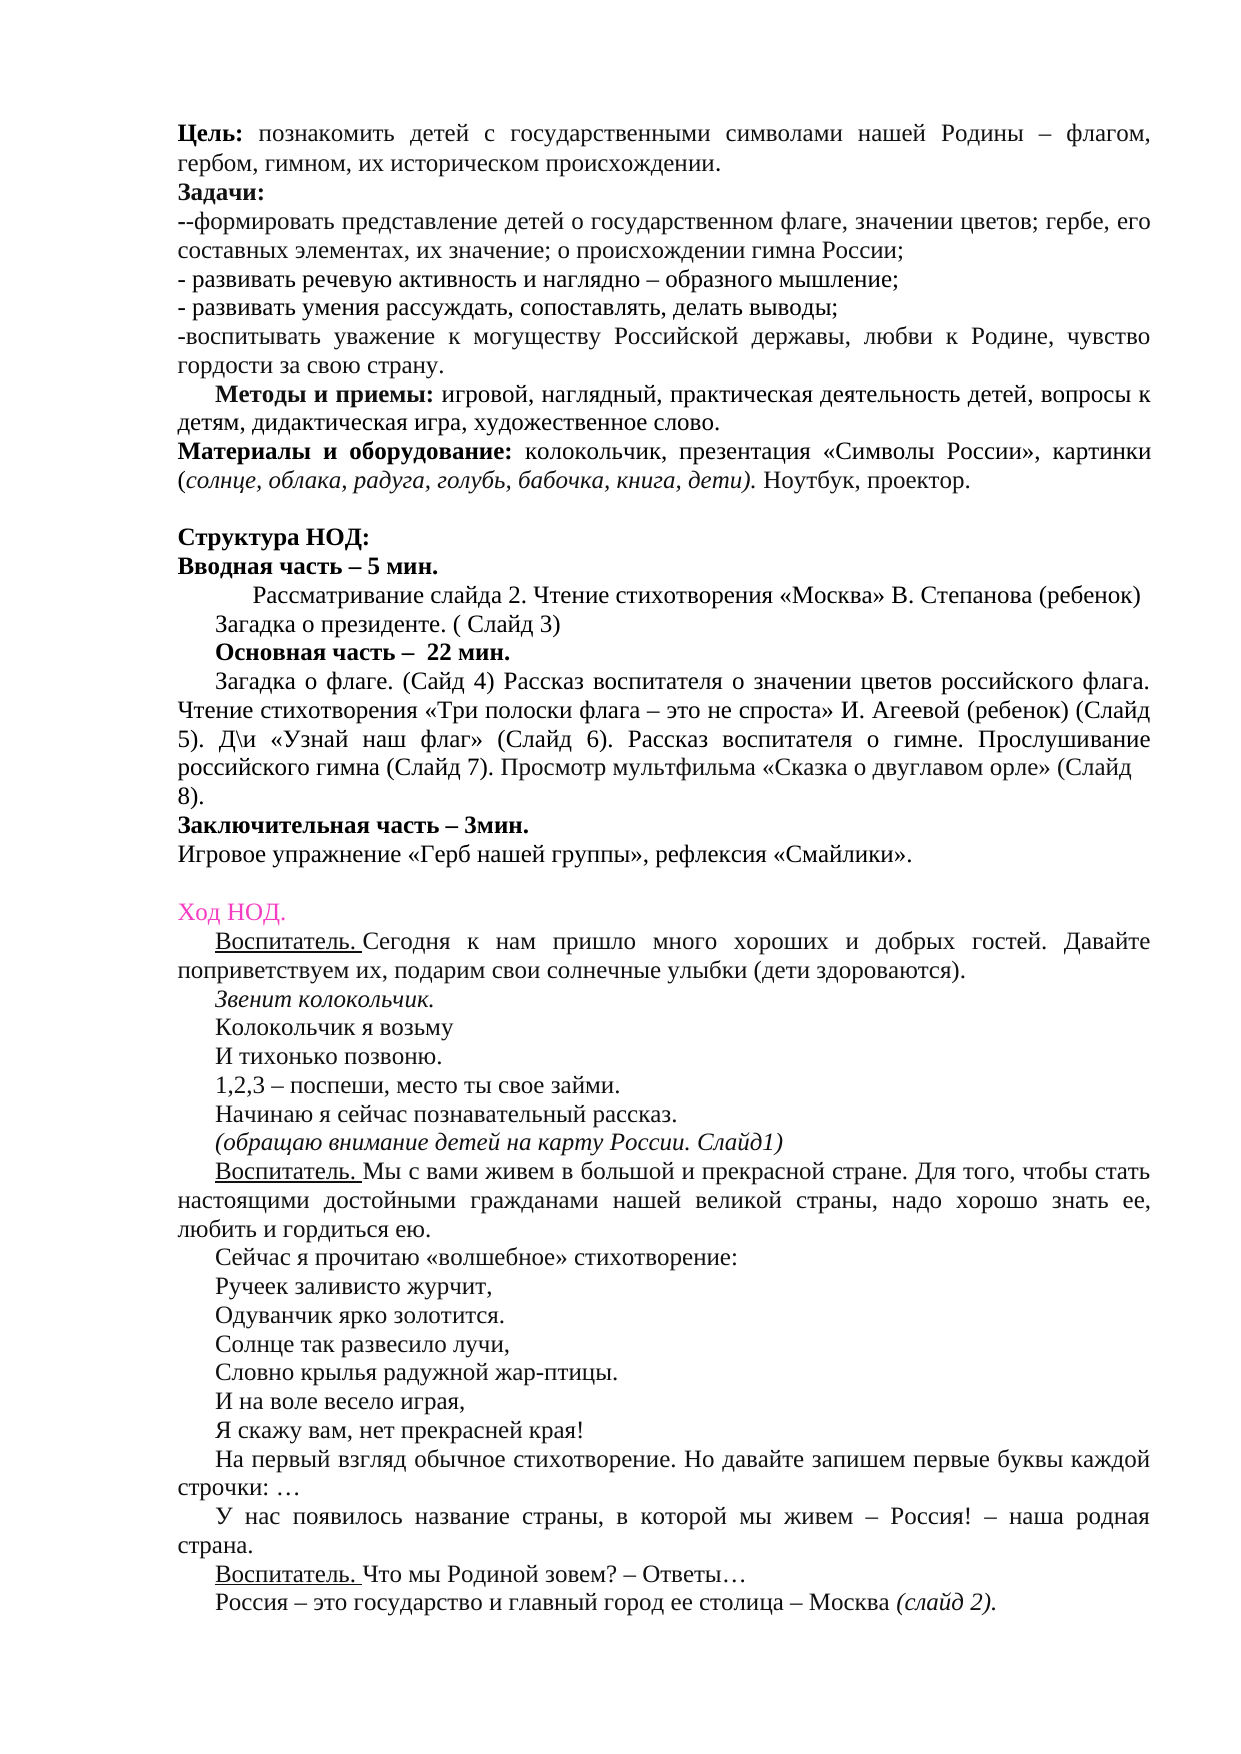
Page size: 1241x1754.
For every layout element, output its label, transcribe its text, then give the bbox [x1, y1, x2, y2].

text - развивать речевую активность и наглядно – образного мышление; [177, 264, 1152, 292]
text Методы и приемы: игровой, наглядный, практическая деятельность детей, вопросы к детям, дидактическая игра, художественное слово. [177, 379, 1152, 436]
text Игровое упражнение «Герб нашей группы», рефлексия «Смайлики». [177, 839, 1152, 867]
text Россия – это государство и главный город ее столица – Москва (слайд 2). [177, 1587, 1152, 1616]
text Звенит колокольчик. [177, 984, 1152, 1012]
text Сейчас я прочитаю «волшебное» стихотворение: [177, 1242, 1152, 1271]
text Основная часть – 22 мин. [215, 637, 1152, 666]
text Материалы и оборудование: колокольчик, презентация «Символы России», картинки (солнце, облака, радуга, голубь, бабочка, книга, дети). Ноутбук, проектор. [177, 436, 1152, 494]
text 1,2,3 – поспеши, место ты свое займи. [177, 1070, 1152, 1099]
text Словно крылья радужной жар-птицы. [177, 1357, 1152, 1386]
text - развивать умения рассуждать, сопоставлять, делать выводы; [177, 292, 1152, 321]
text --формировать представление детей о государственном флаге, значении цветов; гербе, его составных элементах, их значение; о происхождении гимна России; [177, 206, 1152, 264]
text Загадка о флаге. (Сайд 4) Рассказ воспитателя о значении цветов российского флага. Чтение стихотворения «Три полоски флага – это не спроста» И. Агеевой (ребенок) (Слайд 5). Д\и «Узнай наш флаг» (Слайд 6). Рассказ воспитателя о гимне. Прослушивание российского гимна (Слайд 7). Просмотр мультфильма «Сказка о двуглавом орле» (Слайд [177, 666, 1152, 781]
text Загадка о президенте. ( Слайд 3) [215, 609, 1152, 637]
text Структура НОД: [177, 522, 1152, 551]
text Одуванчик ярко золотится. [177, 1300, 1152, 1329]
text Воспитатель. Что мы Родиной зовем? – Ответы… [177, 1559, 1152, 1587]
text Начинаю я сейчас познавательный рассказ. [177, 1099, 1152, 1127]
text И на воле весело играя, [177, 1386, 1152, 1415]
text Вводная часть – 5 мин. [177, 551, 1152, 580]
text И тихонько позвоню. [177, 1041, 1152, 1070]
text Рассматривание слайда 2. Чтение стихотворения «Москва» В. Степанова (ребенок) [252, 580, 1152, 609]
text Воспитатель. Мы с вами живем в большой и прекрасной стране. Для того, чтобы стать настоящими достойными гражданами нашей великой страны, надо хорошо знать ее, любить и гордиться ею. [177, 1156, 1152, 1242]
text Колокольчик я возьму [177, 1012, 1152, 1041]
text Воспитатель. Сегодня к нам пришло много хороших и добрых гостей. Давайте поприветствуем их, подарим свои солнечные улыбки (дети здороваются). [177, 926, 1152, 984]
text Ход НОД. [177, 896, 1152, 926]
text 8). [177, 781, 1152, 810]
text -воспитывать уважение к могуществу Российской державы, любви к Родине, чувство гордости за свою страну. [177, 321, 1152, 379]
text Ручеек заливисто журчит, [177, 1271, 1152, 1300]
text Солнце так развесило лучи, [177, 1329, 1152, 1357]
text Задачи: [177, 177, 1152, 206]
text (обращаю внимание детей на карту России. Слайд1) [177, 1127, 1152, 1156]
text У нас появилось название страны, в которой мы живем – Россия! – наша родная страна. [177, 1501, 1152, 1559]
text Заключительная часть – 3мин. [177, 810, 1152, 839]
text Цель: познакомить детей с государственными символами нашей Родины – флагом, гербом, гимном, их историческом происхождении. [177, 118, 1152, 177]
text На первый взгляд обычное стихотворение. Но давайте запишем первые буквы каждой строчки: … [177, 1444, 1152, 1501]
text Я скажу вам, нет прекрасней края! [177, 1415, 1152, 1444]
